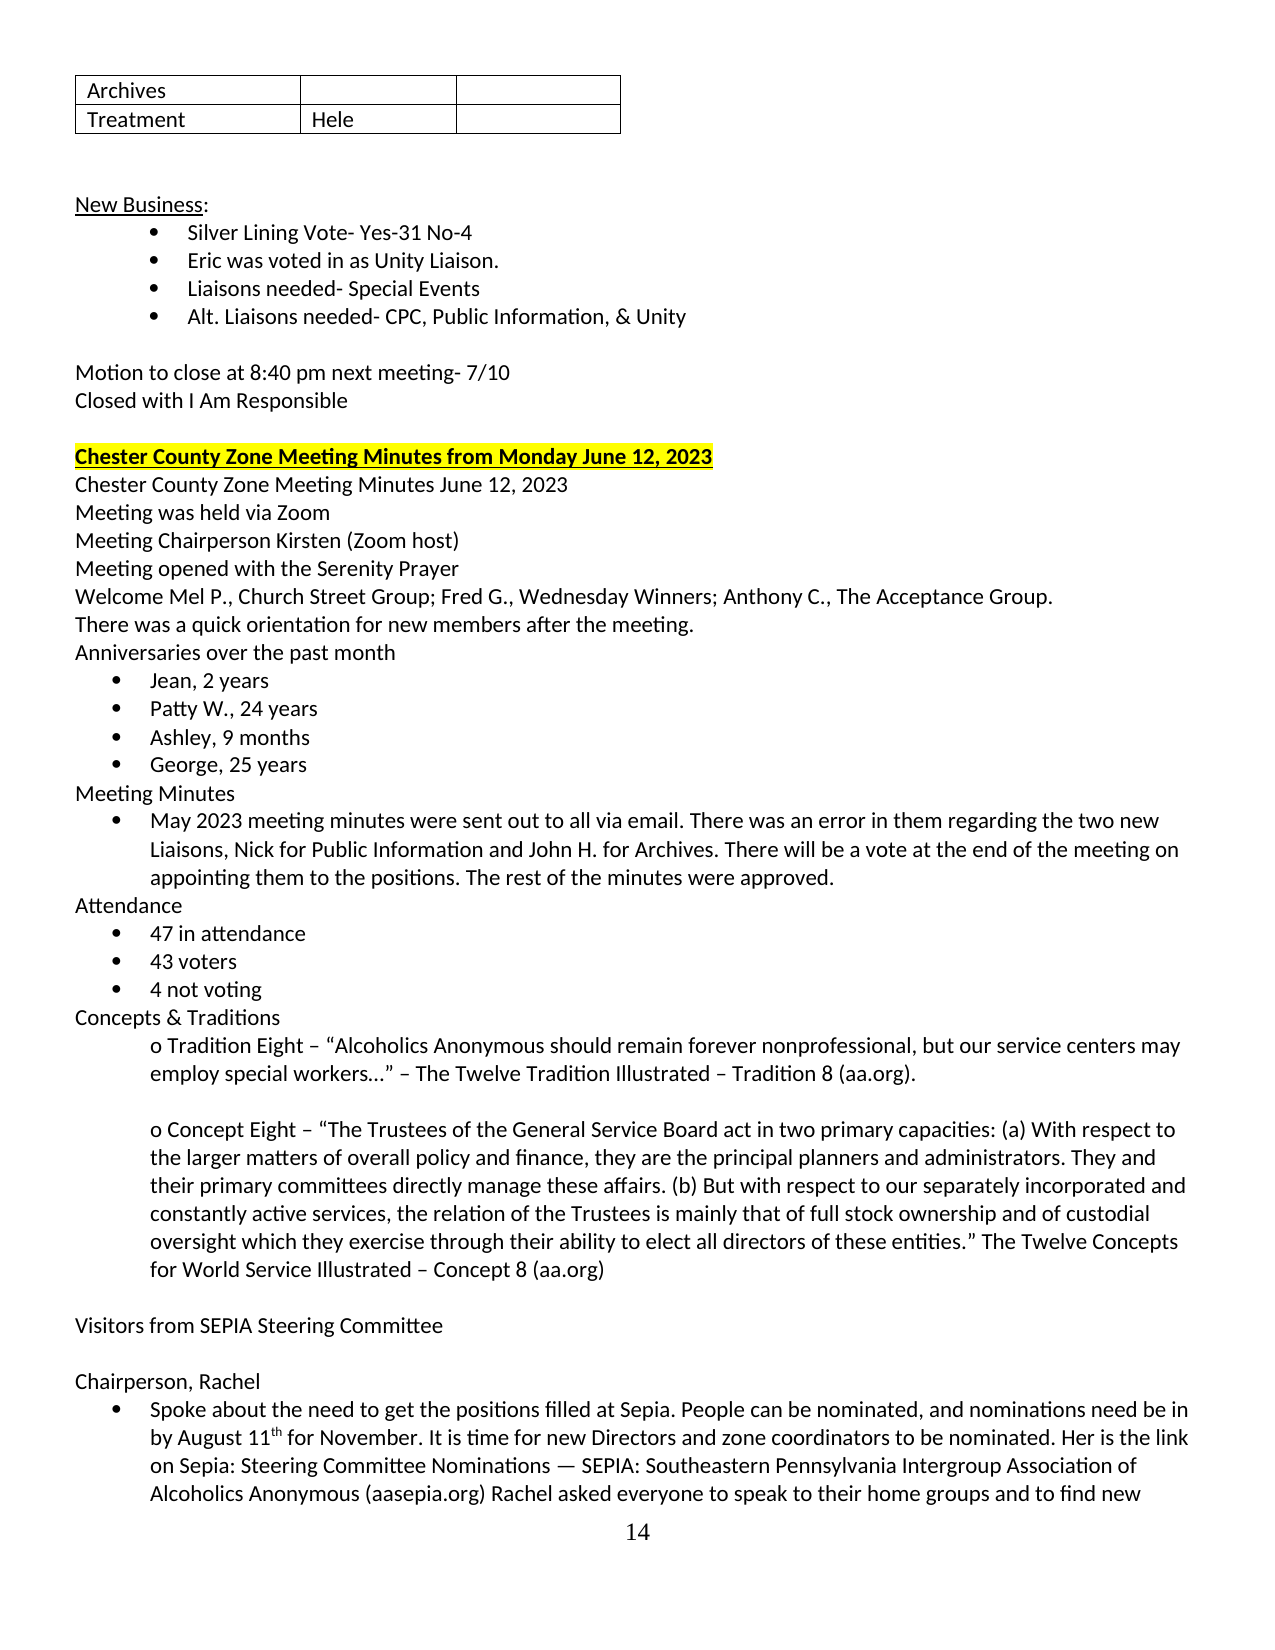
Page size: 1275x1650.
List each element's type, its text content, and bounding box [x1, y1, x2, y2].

text Chester County Zone Meeting Minutes June 12, 2023 [75, 470, 1200, 498]
list Alt. Liaisons needed- CPC, Public Information, & Unity [150, 302, 1200, 330]
text There was a quick orientation for new members after the meeting. [75, 611, 1200, 638]
list Eric was voted in as Unity Liaison. [150, 246, 1200, 274]
table_cell [301, 76, 456, 104]
list George, 25 years [112, 751, 1200, 779]
text Welcome Mel P., Church Street Group; Fred G., Wednesday Winners; Anthony C., The Acceptance Group. [75, 582, 1200, 611]
table_cell [457, 76, 620, 104]
list Patty W., 24 years [112, 694, 1200, 723]
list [112, 1395, 1200, 1507]
text Concepts & Traditions [75, 1003, 1200, 1031]
text Attendance [75, 891, 1200, 919]
table_cell Archives [76, 76, 300, 104]
list Silver Lining Vote- Yes-31 No-4 [150, 218, 1200, 246]
list Liaisons needed- Special Events [150, 274, 1200, 302]
list New Business: [75, 190, 1200, 218]
text Meeting opened with the Serenity Prayer [75, 554, 1200, 582]
list May 2023 meeting minutes were sent out to all via email. There was an error in them regarding the two new Liaisons, Nick for Public Information and John H. for Archives. There will be a vote at the end of the meeting on appointing them to the positions. The rest of the minutes were approved. [112, 807, 1200, 891]
list Jean, 2 years [112, 667, 1200, 694]
list 47 in attendance [112, 919, 1200, 947]
text Chester County Zone Meeting Minutes from Monday June 12, 2023 [75, 442, 1200, 470]
table_cell Treatment [76, 105, 300, 133]
text Meeting was held via Zoom [75, 498, 1200, 526]
text Anniversaries over the past month [75, 638, 1200, 667]
text Meeting Chairperson Kirsten (Zoom host) [75, 526, 1200, 554]
text Chairperson, Rachel [75, 1367, 1200, 1395]
list 4 not voting [112, 975, 1200, 1003]
table_cell Hele [301, 105, 456, 133]
text o Tradition Eight – “Alcoholics Anonymous should remain forever nonprofessional, but our service centers may employ special workers…” – The Twelve Tradition Illustrated – Tradition 8 (aa.org). [150, 1031, 1200, 1087]
text Closed with I Am Responsible [75, 386, 1200, 414]
table_cell [457, 105, 620, 133]
list 43 voters [112, 947, 1200, 975]
text Visitors from SEPIA Steering Committee [75, 1311, 1200, 1339]
text Motion to close at 8:40 pm next meeting- 7/10 [75, 358, 1200, 386]
text Meeting Minutes [75, 779, 1200, 807]
text o Concept Eight – “The Trustees of the General Service Board act in two primary capacities: (a) With respect to the larger matters of overall policy and finance, they are the principal planners and administrators. They and their primary committees directly manage these affairs. (b) But with respect to our separately incorporated and constantly active services, the relation of the Trustees is mainly that of full stock ownership and of custodial oversight which they exercise through their ability to elect all directors of these entities.” The Twelve Concepts for World Service Illustrated – Concept 8 (aa.org) [150, 1115, 1200, 1283]
list Ashley, 9 months [112, 723, 1200, 751]
